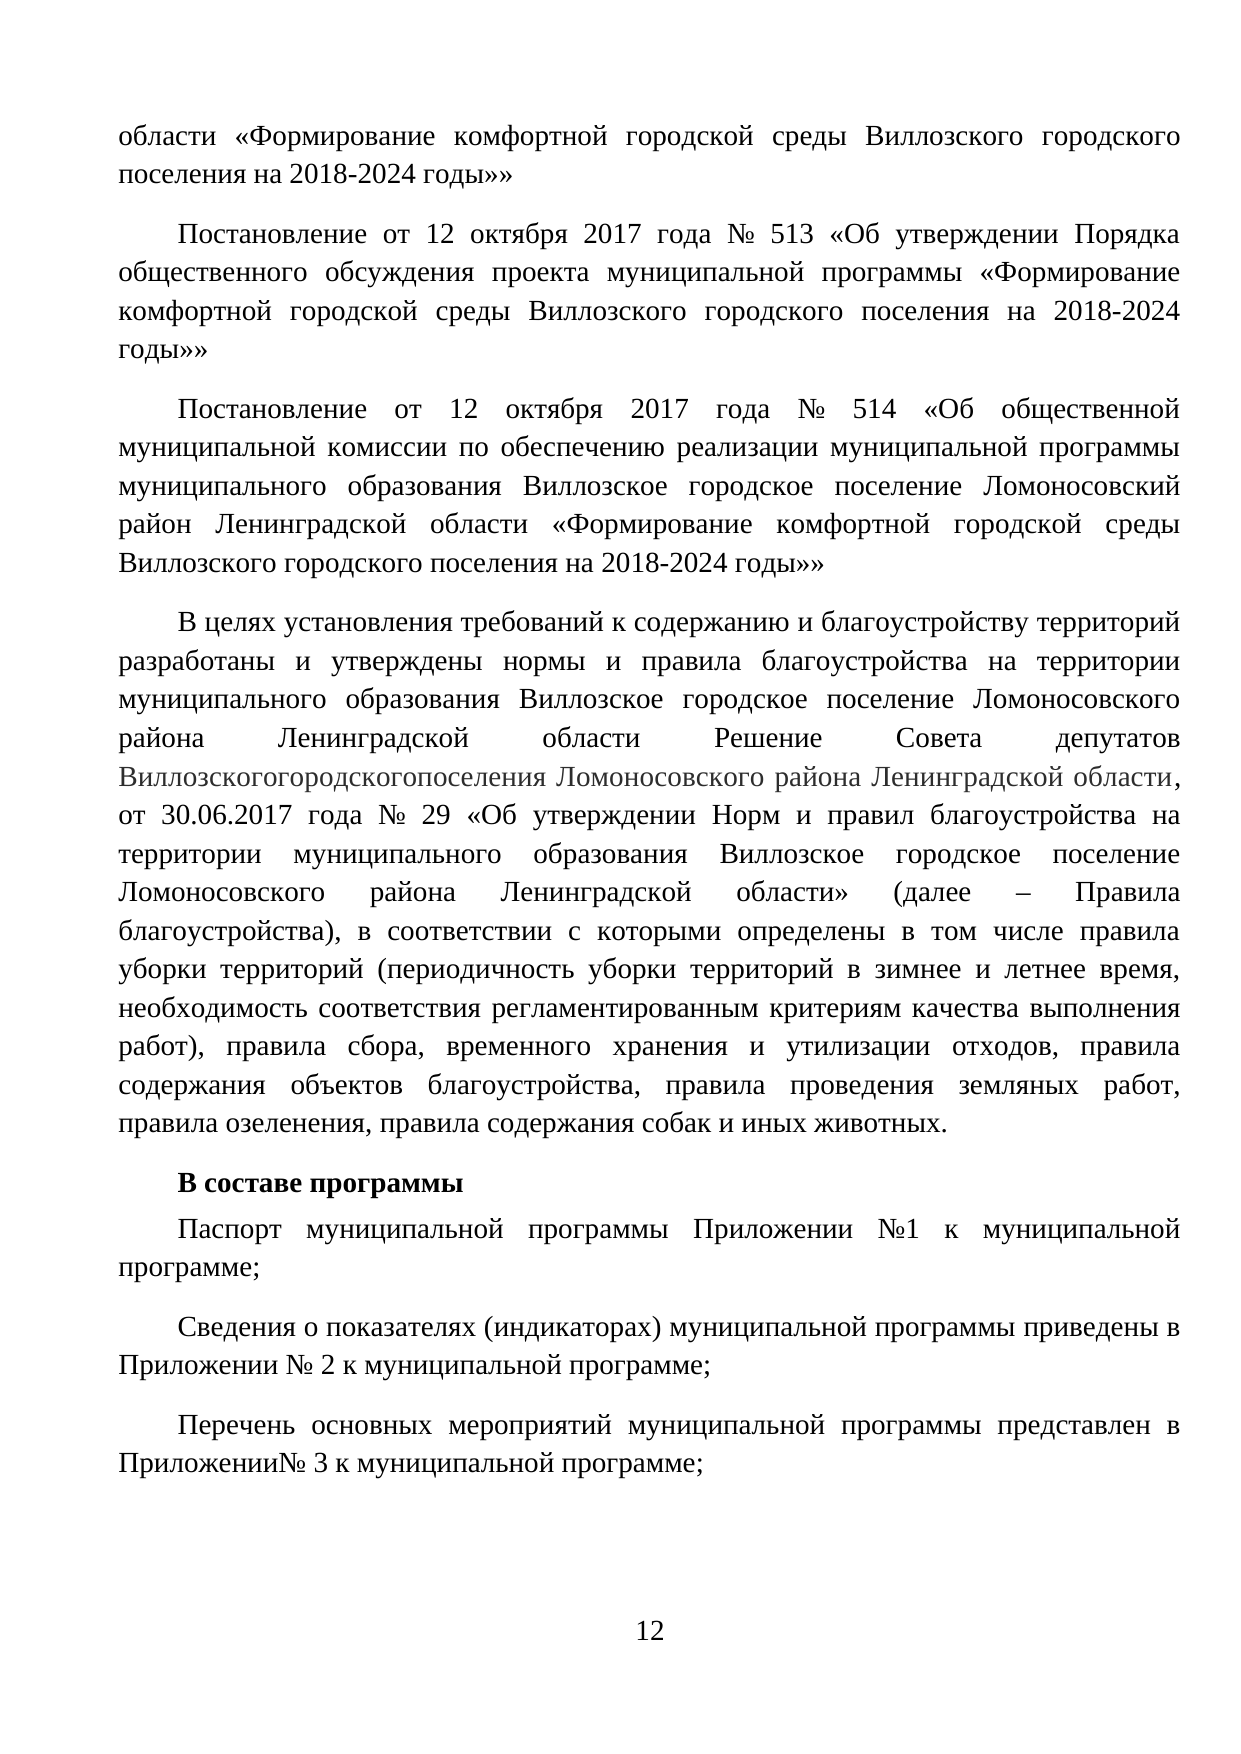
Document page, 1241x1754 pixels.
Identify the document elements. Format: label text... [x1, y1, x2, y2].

text Постановление от 12 октября 2017 года № 513 «Об утверждении Порядка общественного обсуждения проекта муниципальной программы «Формирование комфортной городской среды Виллозского городского поселения на 2018-2024 годы»» [118, 216, 1181, 365]
text Перечень основных мероприятий муниципальной программы представлен в Приложении№ 3 к муниципальной программе; [118, 1407, 1181, 1479]
text В составе программы [118, 1165, 1181, 1198]
text В целях установления требований к содержанию и благоустройству территорий разработаны и утверждены нормы и правила благоустройства на территории муниципального образования Виллозское городское поселение Ломоносовского района Ленинградской области Решение Совета депутатов Виллозскогогородскогопоселения Ломоносовского района Ленинградской области, от 30.06.2017 года № 29 «Об утверждении Норм и правил благоустройства на территории муниципального образования Виллозское городское поселение Ломоносовского района Ленинградской области» (далее – Правила благоустройства), в соответствии с которыми определены в том числе правила уборки территорий (периодичность уборки территорий в зимнее и летнее время, необходимость соответствия регламентированным критериям качества выполнения работ), правила сбора, временного хранения и утилизации отходов, правила содержания объектов благоустройства, правила проведения земляных работ, правила озеленения, правила содержания собак и иных животных. [118, 604, 1181, 1139]
text Постановление от 12 октября 2017 года № 514 «Об общественной муниципальной комиссии по обеспечению реализации муниципальной программы муниципального образования Виллозское городское поселение Ломоносовский район Ленинградской области «Формирование комфортной городской среды Виллозского городского поселения на 2018-2024 годы»» [118, 391, 1181, 579]
text Сведения о показателях (индикаторах) муниципальной программы приведены в Приложении № 2 к муниципальной программе; [118, 1309, 1181, 1381]
text Паспорт муниципальной программы Приложении №1 к муниципальной программе; [118, 1211, 1181, 1283]
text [118, 118, 1181, 190]
